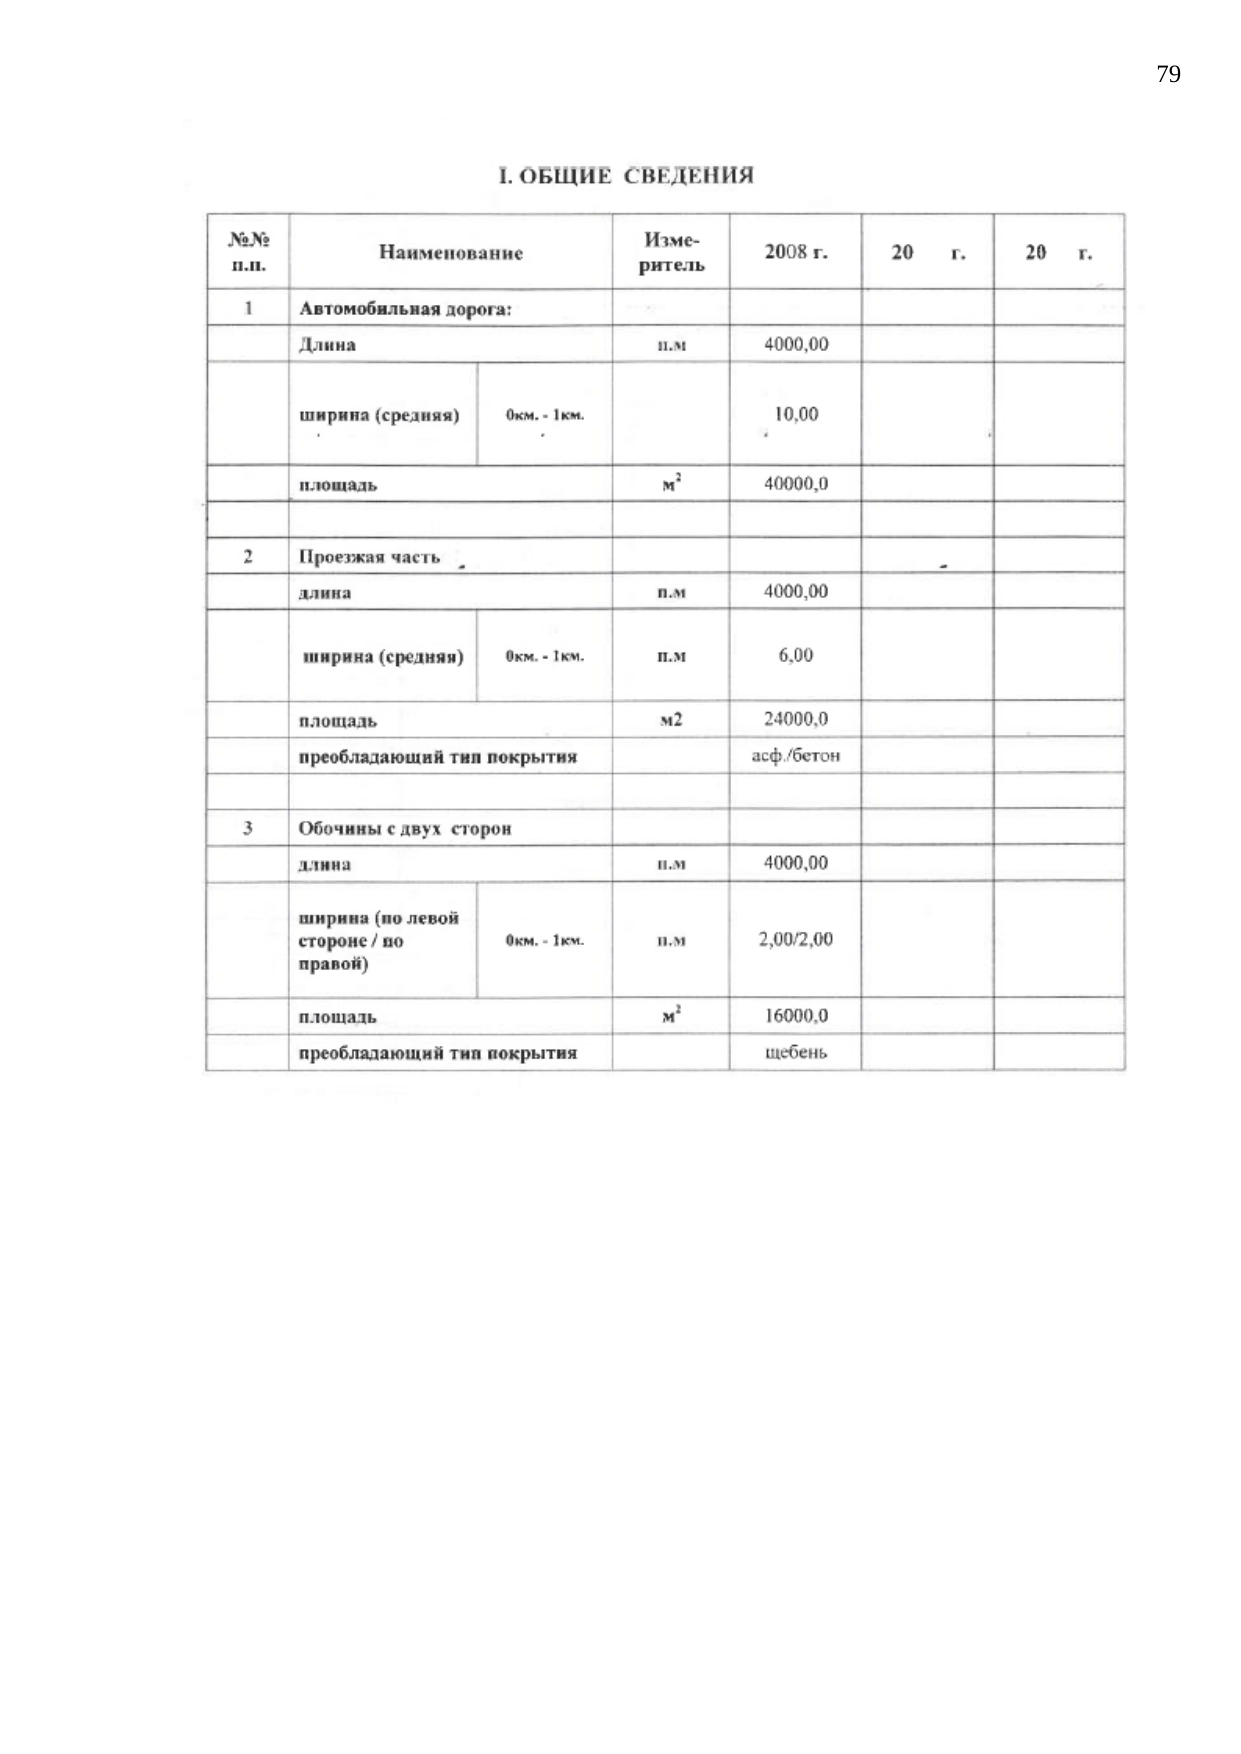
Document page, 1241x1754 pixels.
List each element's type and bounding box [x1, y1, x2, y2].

picture [182, 118, 1147, 1106]
